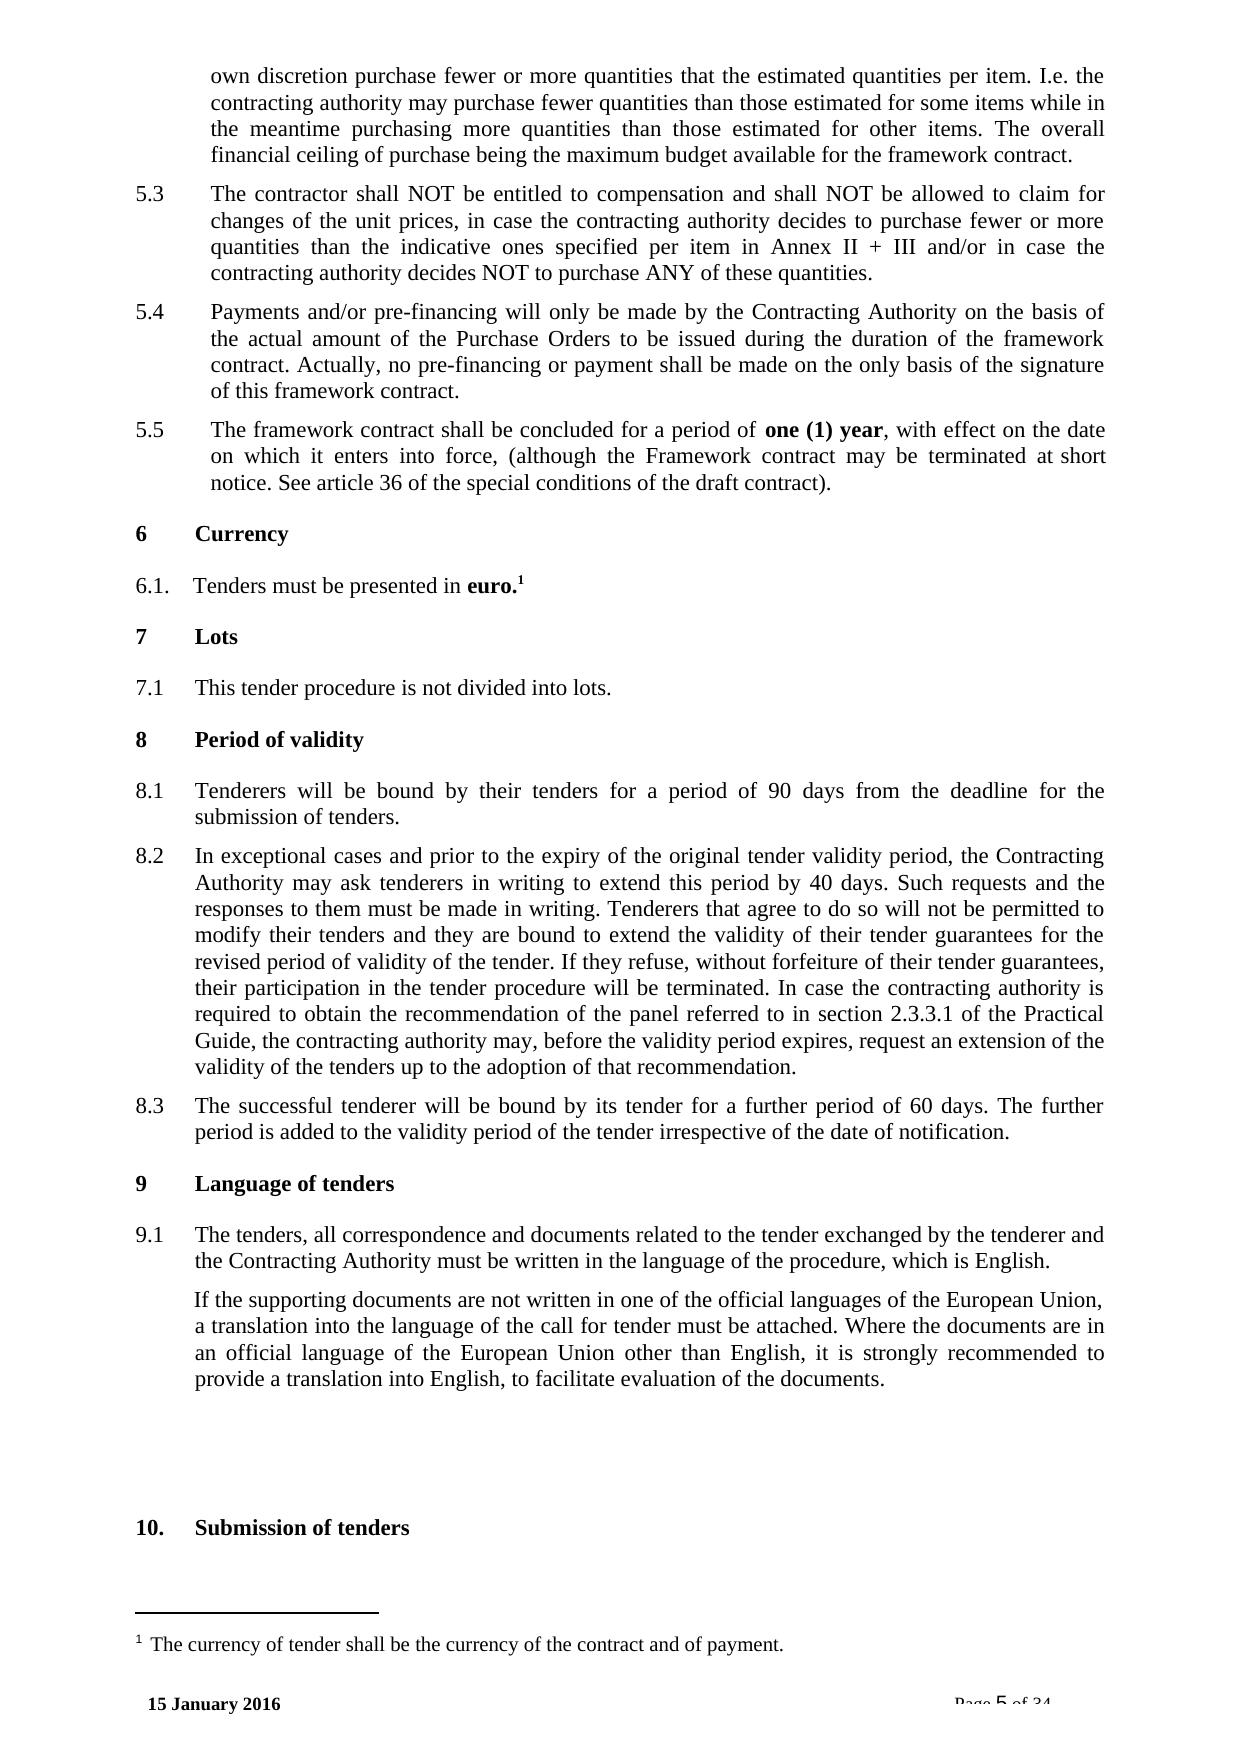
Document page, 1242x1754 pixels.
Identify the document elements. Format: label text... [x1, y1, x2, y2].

text 5.3 The contractor shall NOT be entitled to compensation and shall NOT be allowed to claim for changes of the unit prices, in case the contracting authority decides to purchase fewer or more quantities than the indicative ones specified per item in Annex II + III and/or in case the contracting authority decides NOT to purchase ANY of these quantities. [135, 180, 1106, 286]
subtitle Currency [135, 520, 1106, 547]
text 8.1 Tenderers will be bound by their tenders for a period of 90 days from the deadline for the submission of tenders. [135, 777, 1106, 830]
subtitle 9.1 The tenders, all correspondence and documents related to the tender exchanged by the tenderer and the Contracting Authority must be written in the language of the procedure, which is English. [135, 1221, 1106, 1274]
subtitle Lots [135, 623, 1106, 649]
subtitle 10. Submission of tenders [135, 1513, 1106, 1540]
text 5.5 The framework contract shall be concluded for a period of one (1) year, with effect on the date on which it enters into force, (although the Framework contract may be terminated at short notice. See article 36 of the special conditions of the draft contract). [135, 416, 1106, 495]
subtitle Language of tenders [135, 1170, 1106, 1196]
subtitle If the supporting documents are not written in one of the official languages of the European Union, a translation into the language of the call for tender must be attached. Where the documents are in an official language of the European Union other than English, it is strongly recommended to provide a translation into English, to facilitate evaluation of the documents. [135, 1286, 1106, 1392]
text 8.2 In exceptional cases and prior to the expiry of the original tender validity period, the Contracting Authority may ask tenderers in writing to extend this period by 40 days. Such requests and the responses to them must be made in writing. Tenderers that agree to do so will not be permitted to modify their tenders and they are bound to extend the validity of their tender guarantees for the revised period of validity of the tender. If they refuse, without forfeiture of their tender guarantees, their participation in the tender procedure will be terminated. In case the contracting authority is required to obtain the recommendation of the panel referred to in section 2.3.3.1 of the Practical Guide, the contracting authority may, before the validity period expires, request an extension of the validity of the tenders up to the adoption of that recommendation. [135, 842, 1106, 1079]
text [135, 62, 1106, 168]
subtitle 6.1. Tenders must be presented in euro. [135, 572, 1106, 598]
text 5.4 Payments and/or pre-financing will only be made by the Contracting Authority on the basis of the actual amount of the Purchase Orders to be issued during the duration of the framework contract. Actually, no pre-financing or payment shall be made on the only basis of the signature of this framework contract. [135, 298, 1106, 404]
subtitle 7.1 This tender procedure is not divided into lots. [135, 674, 1106, 701]
subtitle 8.3 The successful tenderer will be bound by its tender for a further period of 60 days. The further period is added to the validity period of the tender irrespective of the date of notification. [135, 1092, 1106, 1145]
subtitle Period of validity [135, 726, 1106, 752]
